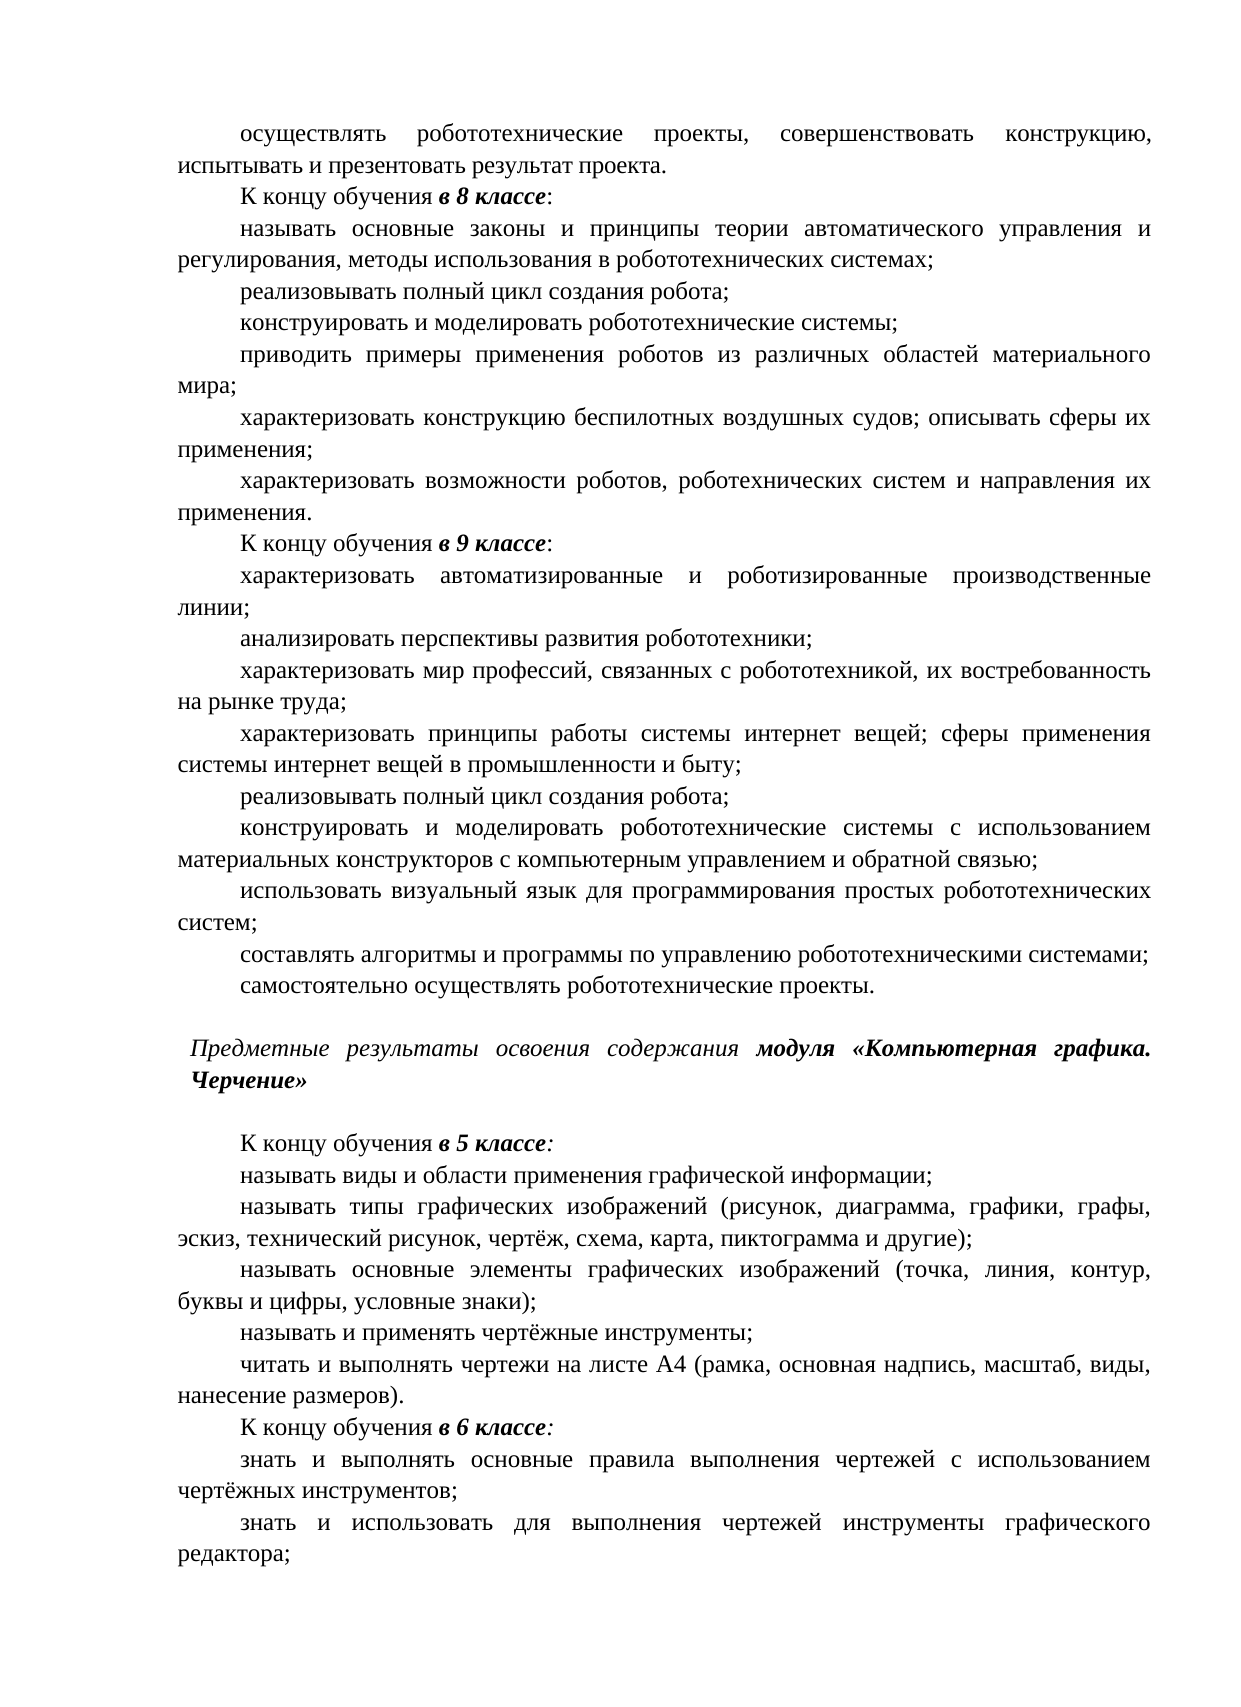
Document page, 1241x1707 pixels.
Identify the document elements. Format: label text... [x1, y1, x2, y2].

text называть и применять чертёжные инструменты; [177, 1317, 1152, 1346]
text характеризовать автоматизированные и роботизированные производственные линии; [177, 560, 1152, 620]
text знать и выполнять основные правила выполнения чертежей с использованием чертёжных инструментов; [177, 1444, 1152, 1504]
text приводить примеры применения роботов из различных областей материального мира; [177, 339, 1152, 399]
text называть виды и области применения графической информации; [177, 1160, 1152, 1188]
text Предметные результаты освоения содержания модуля «Компьютерная графика. Черчение» [190, 1033, 1152, 1094]
text К концу обучения в 6 классе: [177, 1412, 1152, 1441]
text характеризовать конструкцию беспилотных воздушных судов; описывать сферы их применения; [177, 402, 1152, 462]
text читать и выполнять чертежи на листе А4 (рамка, основная надпись, масштаб, виды, нанесение размеров). [177, 1349, 1152, 1409]
text самостоятельно осуществлять робототехнические проекты. [177, 970, 1152, 999]
text конструировать и моделировать робототехнические системы; [177, 307, 1152, 336]
text К концу обучения в 5 классе: [177, 1128, 1152, 1157]
text реализовывать полный цикл создания робота; [177, 781, 1152, 810]
text использовать визуальный язык для программирования простых робототехнических систем; [177, 876, 1152, 936]
text анализировать перспективы развития робототехники; [177, 623, 1152, 652]
text осуществлять робототехнические проекты, совершенствовать конструкцию, испытывать и презентовать результат проекта. [177, 118, 1152, 178]
text называть типы графических изображений (рисунок, диаграмма, графики, графы, эскиз, технический рисунок, чертёж, схема, карта, пиктограмма и другие); [177, 1191, 1152, 1252]
text конструировать и моделировать робототехнические системы с использованием материальных конструкторов с компьютерным управлением и обратной связью; [177, 812, 1152, 873]
text знать и использовать для выполнения чертежей инструменты графического редактора; [177, 1507, 1152, 1567]
text К концу обучения в 8 классе: [177, 181, 1152, 210]
text называть основные законы и принципы теории автоматического управления и регулирования, методы использования в робототехнических системах; [177, 213, 1152, 273]
text характеризовать возможности роботов, роботехнических систем и направления их применения. [177, 465, 1152, 526]
text характеризовать принципы работы системы интернет вещей; сферы применения системы интернет вещей в промышленности и быту; [177, 718, 1152, 778]
text характеризовать мир профессий, связанных с робототехникой, их востребованность на рынке труда; [177, 655, 1152, 715]
text составлять алгоритмы и программы по управлению робототехническими системами; [177, 939, 1152, 967]
text называть основные элементы графических изображений (точка, линия, контур, буквы и цифры, условные знаки); [177, 1254, 1152, 1315]
text реализовывать полный цикл создания робота; [177, 276, 1152, 305]
text К концу обучения в 9 классе: [177, 528, 1152, 557]
